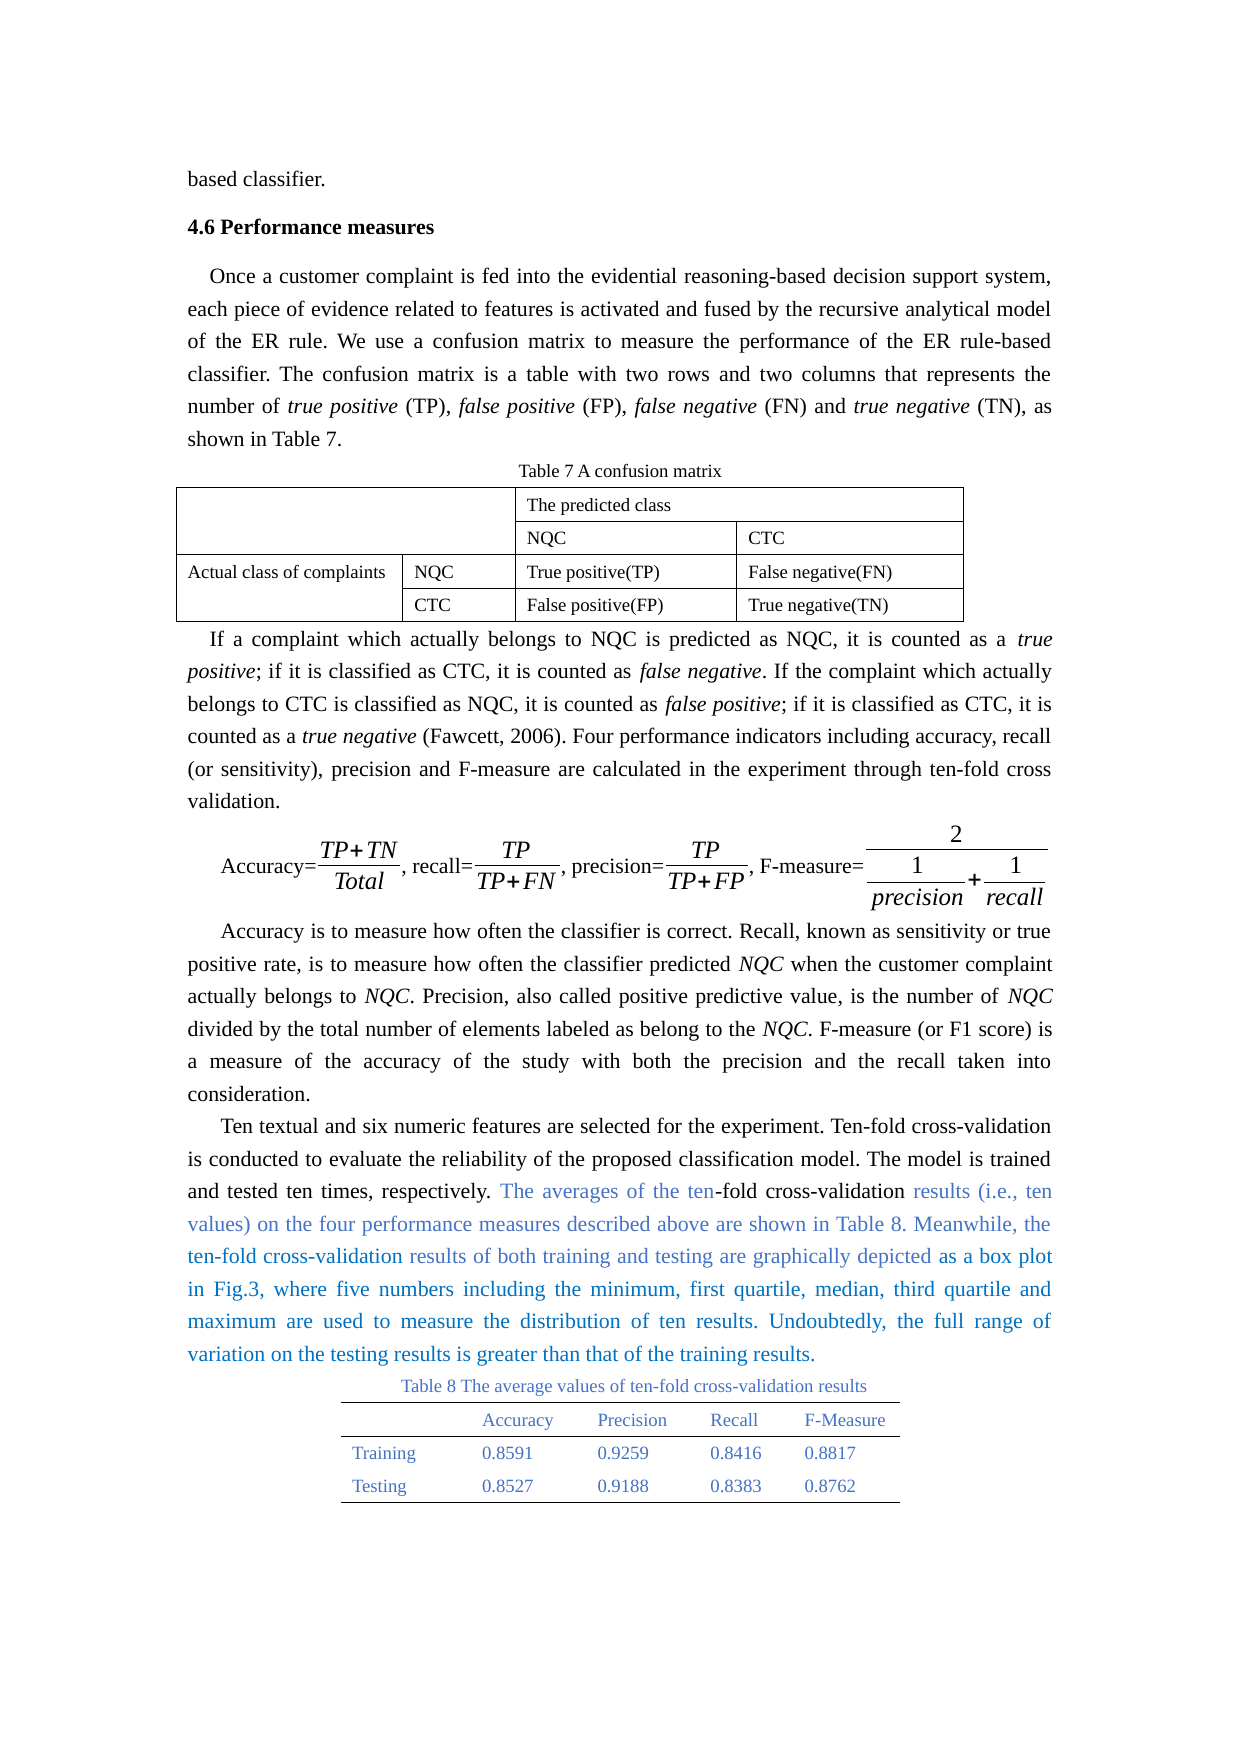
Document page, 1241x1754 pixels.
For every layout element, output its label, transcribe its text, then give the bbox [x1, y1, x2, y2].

table_header The predicted class [516, 488, 963, 521]
text Once a customer complaint is fed into the evidential reasoning-based decision support system, each piece of evidence related to features is activated and fused by the recursive analytical model of the ER rule. We use a confusion matrix to measure the performance of the ER rule-based classifier. The confusion matrix is a table with two rows and two columns that represents the number of true positive (TP), false positive (FP), false negative (FN) and true negative (TN), as shown in Table 7. [187, 259, 1053, 454]
table_cell 0.8416 [699, 1437, 793, 1469]
table_cell NQC [516, 522, 736, 554]
table_cell 0.8527 [471, 1469, 586, 1502]
table_cell CTC [737, 522, 963, 554]
text Ten textual and six numeric features are selected for the experiment. Ten-fold cross-validation is conducted to evaluate the reliability of the proposed classification model. The model is trained and tested ten times, respectively. The averages of the ten-fold cross-validation results (i.e., ten values) on the four performance measures described above are shown in Table 8. Meanwhile, the ten-fold cross-validation results of both training and testing are graphically depicted as a box plot in Fig.3, where five numbers including the minimum, first quartile, median, third quartile and maximum are used to measure the distribution of ten results. Undoubtedly, the full range of variation on the testing results is greater than that of the training results. [187, 1110, 1053, 1370]
table_cell 0.9188 [586, 1469, 699, 1502]
table_cell 0.8591 [471, 1437, 586, 1469]
table_cell Actual class of complaints [177, 555, 402, 621]
table_cell 0.8383 [699, 1469, 793, 1502]
table_cell False negative(FN) [737, 555, 963, 588]
table_cell True negative(TN) [737, 589, 963, 621]
table_cell NQC [403, 555, 515, 588]
table_header F-Measure [793, 1403, 899, 1436]
table_cell 0.9259 [586, 1437, 699, 1469]
table_header Precision [586, 1403, 699, 1436]
table_header Recall [699, 1403, 793, 1436]
table_cell True positive(TP) [516, 555, 736, 588]
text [187, 162, 1053, 194]
table_cell Testing [341, 1469, 471, 1502]
table_cell False positive(FP) [516, 589, 736, 621]
table_header Accuracy [471, 1403, 586, 1436]
table_cell 0.8762 [793, 1469, 899, 1502]
table_header [177, 488, 515, 554]
text If a complaint which actually belongs to NQC is predicted as NQC, it is counted as a true positive; if it is classified as CTC, it is counted as false negative. If the complaint which actually belongs to CTC is classified as NQC, it is counted as false positive; if it is classified as CTC, it is counted as a true negative (Fawcett, 2006). Four performance indicators including accuracy, recall (or sensitivity), precision and F-measure are calculated in the experiment through ten-fold cross validation. [187, 622, 1053, 817]
text Table 8 The average values of ten-fold cross-validation results [187, 1370, 1053, 1402]
table_cell 0.8817 [793, 1437, 899, 1469]
text Table 7 A confusion matrix [187, 454, 1053, 487]
table_cell CTC [403, 589, 515, 621]
text Accuracy is to measure how often the classifier is correct. Recall, known as sensitivity or true positive rate, is to measure how often the classifier predicted NQC when the customer complaint actually belongs to NQC. Precision, also called positive predictive value, is the number of NQC divided by the total number of elements labeled as belong to the NQC. F-measure (or F1 score) is a measure of the accuracy of the study with both the precision and the recall taken into consideration. [187, 915, 1053, 1110]
text Accuracy=, recall=, precision=, F-measure= [187, 817, 1053, 915]
table_cell Training [341, 1437, 471, 1469]
table_header [341, 1403, 471, 1436]
subtitle 4.6 Performance measures [187, 211, 1053, 243]
